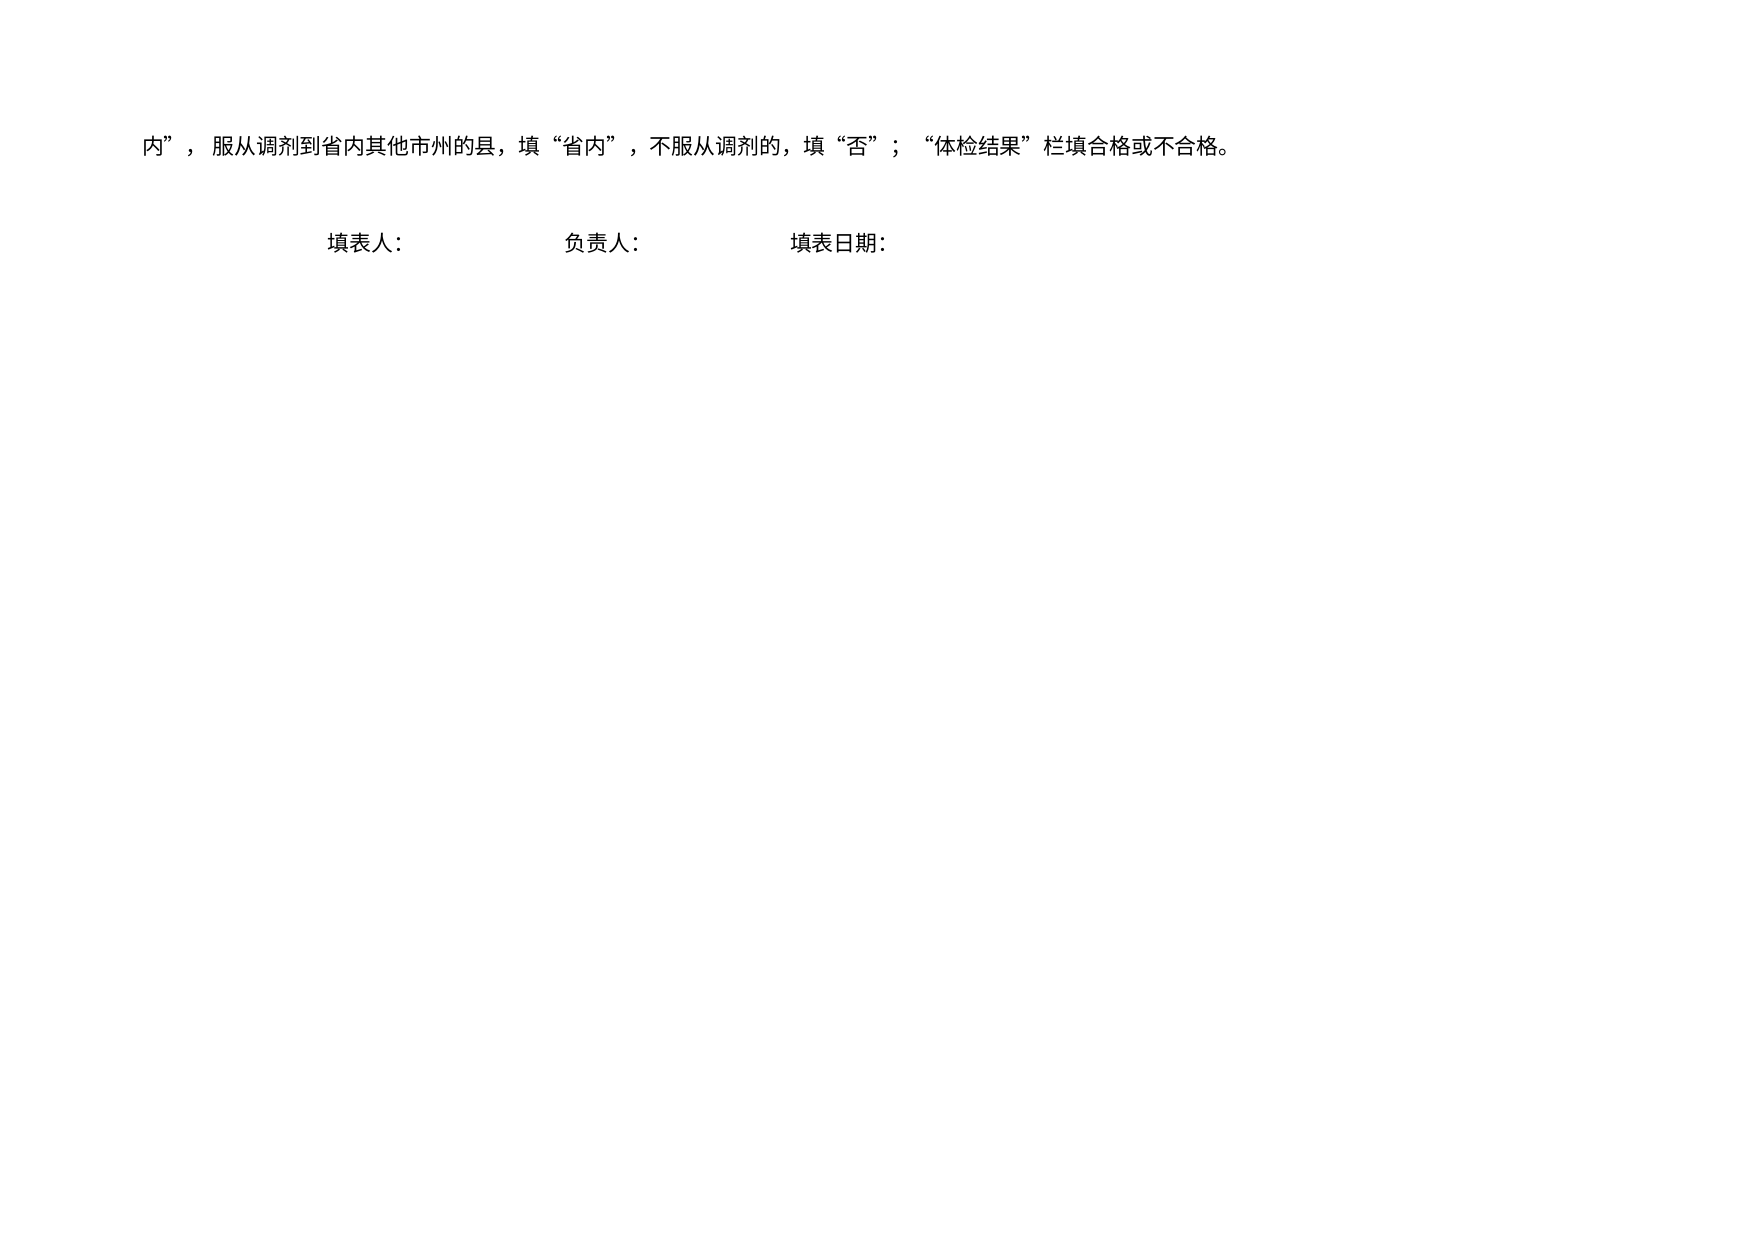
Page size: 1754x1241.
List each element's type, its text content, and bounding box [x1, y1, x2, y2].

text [142, 128, 1606, 161]
text 填表人： 负责人： 填表日期： [142, 226, 1606, 258]
